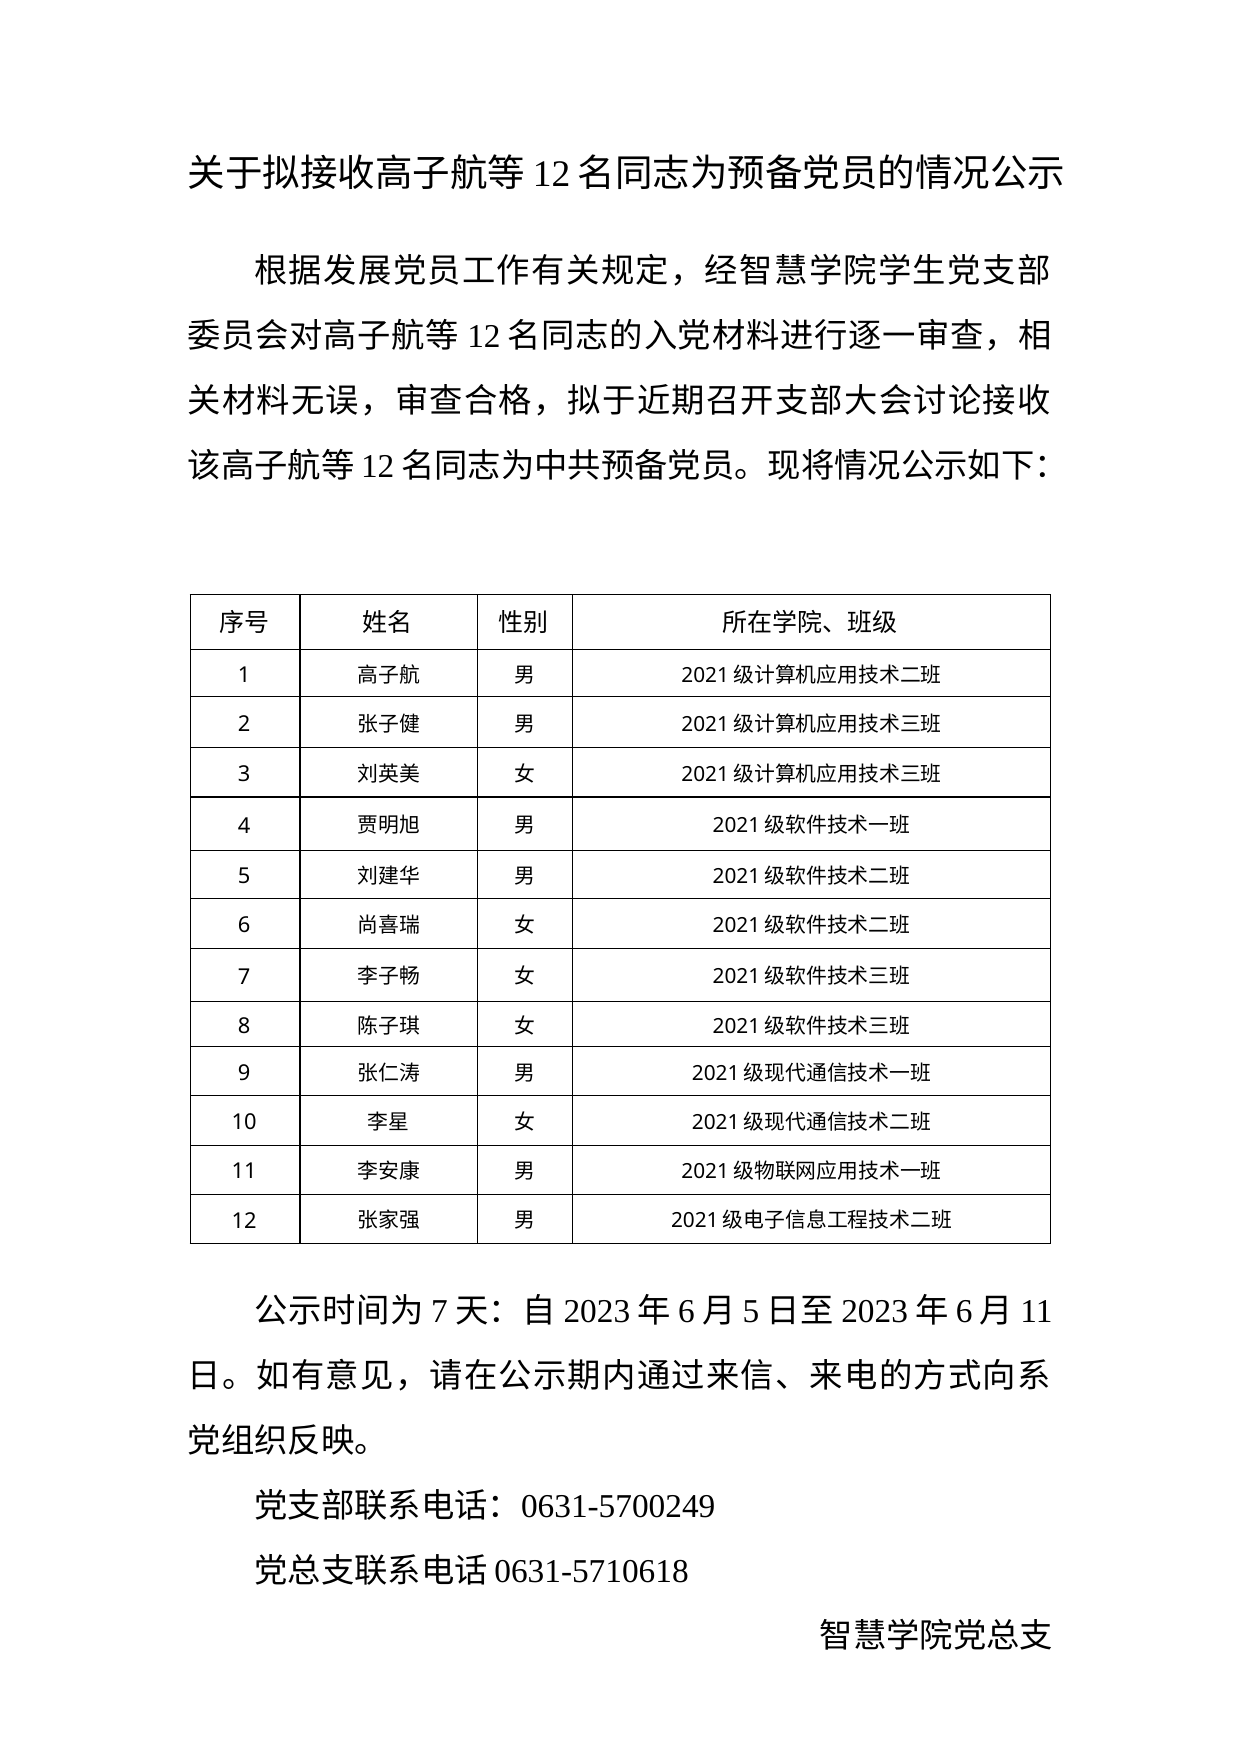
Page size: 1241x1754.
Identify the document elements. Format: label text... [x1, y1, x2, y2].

table_cell 男 [478, 697, 572, 747]
table_cell 7 [191, 949, 299, 1001]
table_cell 6 [191, 899, 299, 948]
table_cell 2021级软件技术三班 [573, 949, 1050, 1001]
table_cell 2021级软件技术一班 [573, 798, 1050, 850]
table_cell 贾明旭 [301, 798, 477, 850]
text 公示时间为7天：自2023年6月5日至2023年6月11日。如有意见，请在公示期内通过来信、来电的方式向系党组织反映。 [187, 560, 1053, 1470]
table_cell 尚喜瑞 [301, 899, 477, 948]
table_cell 2021级现代通信技术一班 [573, 1047, 1050, 1095]
table_header 所在学院、班级 [573, 595, 1050, 649]
table_cell 2021级计算机应用技术二班 [573, 650, 1050, 696]
text 关于拟接收高子航等12名同志为预备党员的情况公示 [111, 138, 1086, 203]
table_cell 12 [191, 1195, 299, 1243]
table_cell 高子航 [301, 650, 477, 696]
table_cell 9 [191, 1047, 299, 1095]
table_cell 女 [478, 1096, 572, 1144]
text 党支部联系电话：0631-5700249 [187, 1470, 1053, 1535]
table_cell 张仁涛 [301, 1047, 477, 1095]
table_cell 2021级物联网应用技术一班 [573, 1146, 1050, 1194]
table_cell 2021级计算机应用技术三班 [573, 697, 1050, 747]
table_cell 女 [478, 949, 572, 1001]
table_cell 10 [191, 1096, 299, 1144]
text 智慧学院党总支 [187, 1600, 1053, 1665]
table_cell 男 [478, 1047, 572, 1095]
table_cell 女 [478, 748, 572, 796]
table_header 姓名 [301, 595, 477, 649]
table_header 性别 [478, 595, 572, 649]
table_cell 11 [191, 1146, 299, 1194]
table_cell 女 [478, 899, 572, 948]
table_cell 李星 [301, 1096, 477, 1144]
table_cell 男 [478, 1146, 572, 1194]
table_cell 李子畅 [301, 949, 477, 1001]
table_cell 刘建华 [301, 851, 477, 898]
table_cell 4 [191, 798, 299, 850]
table_cell 男 [478, 1195, 572, 1243]
table_cell 2021级现代通信技术二班 [573, 1096, 1050, 1144]
table_cell 2021级软件技术三班 [573, 1002, 1050, 1046]
table_cell 男 [478, 650, 572, 696]
table_cell 1 [191, 650, 299, 696]
table_cell 李安康 [301, 1146, 477, 1194]
table_cell 2021级电子信息工程技术二班 [573, 1195, 1050, 1243]
table_cell 2021级软件技术二班 [573, 899, 1050, 948]
table_cell 男 [478, 798, 572, 850]
table_cell 张子健 [301, 697, 477, 747]
text 根据发展党员工作有关规定，经智慧学院学生党支部委员会对高子航等12名同志的入党材料进行逐一审查，相关材料无误，审查合格，拟于近期召开支部大会讨论接收该高子航等12名同志为中共预备党员。现将情况公示如下： [187, 235, 1053, 495]
table_cell 3 [191, 748, 299, 796]
table_cell 8 [191, 1002, 299, 1046]
table_cell 男 [478, 851, 572, 898]
table_cell 女 [478, 1002, 572, 1046]
table_header 序号 [191, 595, 299, 649]
table_cell 2 [191, 697, 299, 747]
table_cell 5 [191, 851, 299, 898]
table_cell 2021级计算机应用技术三班 [573, 748, 1050, 796]
text 党总支联系电话0631-5710618 [187, 1535, 1053, 1600]
table_cell 陈子琪 [301, 1002, 477, 1046]
table_cell 刘英美 [301, 748, 477, 796]
table_cell 2021级软件技术二班 [573, 851, 1050, 898]
table_cell 张家强 [301, 1195, 477, 1243]
